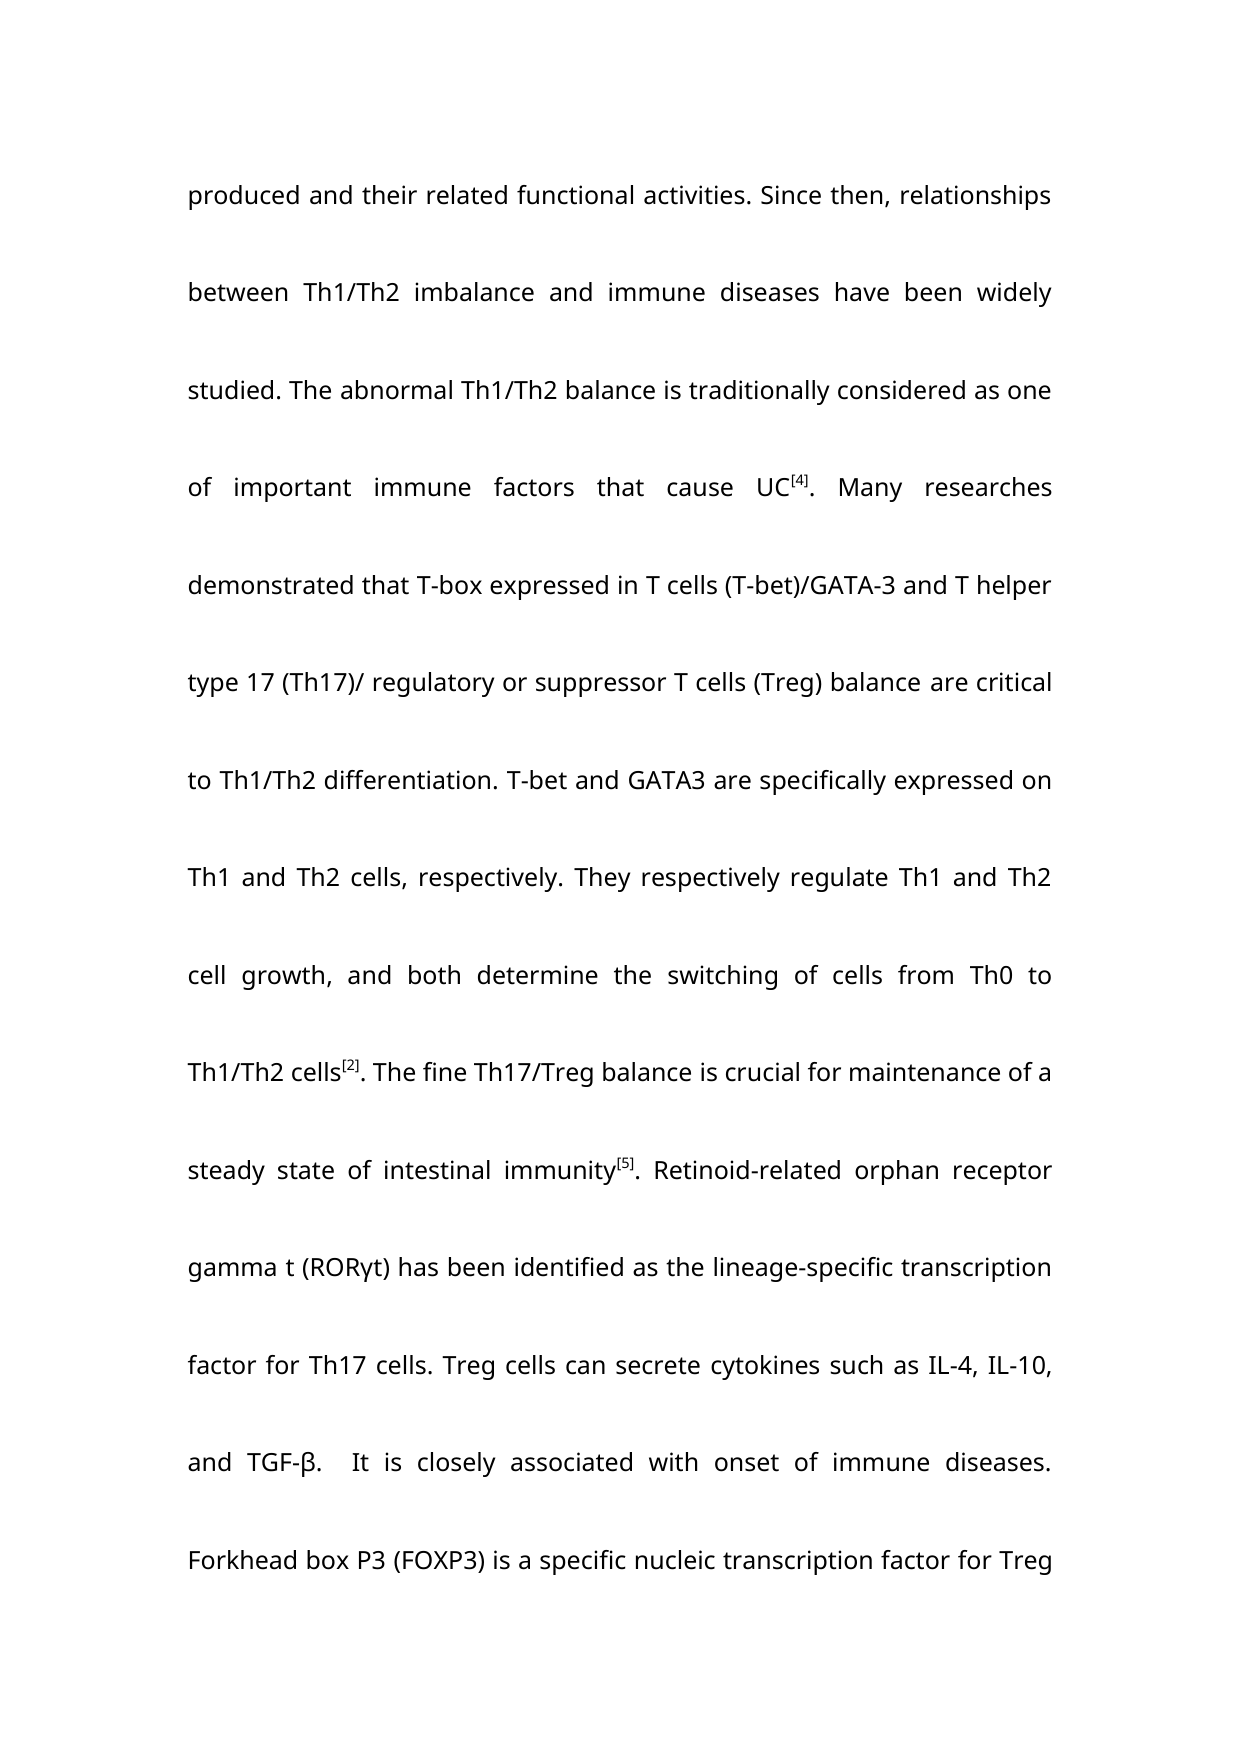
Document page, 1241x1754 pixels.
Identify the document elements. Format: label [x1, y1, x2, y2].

text [187, 162, 1053, 1592]
